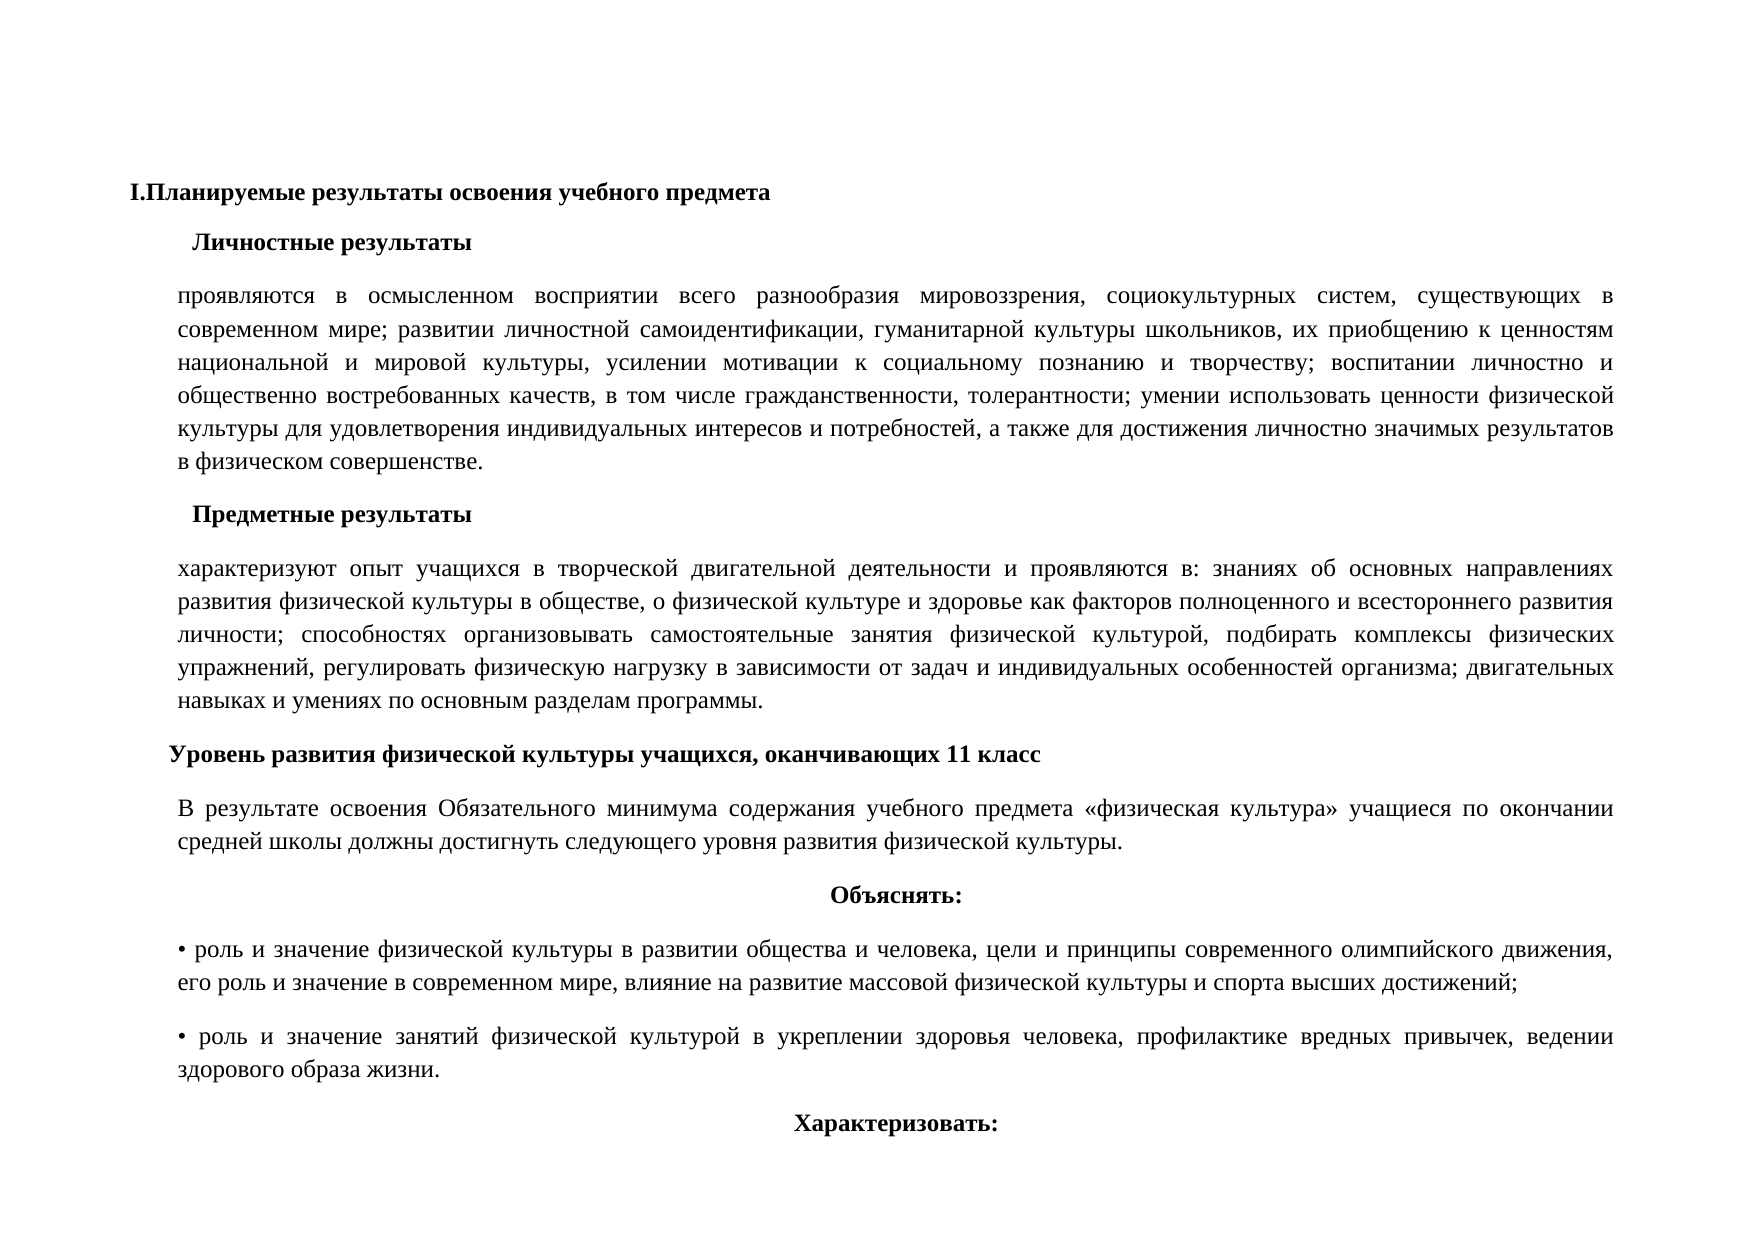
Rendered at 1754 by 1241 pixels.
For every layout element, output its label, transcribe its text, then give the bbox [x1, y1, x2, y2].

text В результате освоения Обязательного минимума содержания учебного предмета «физическая культура» учащиеся по окончании средней школы должны достигнуть следующего уровня развития физической культуры. [177, 793, 1615, 855]
text характеризуют опыт учащихся в творческой двигательной деятельности и проявляются в: знаниях об основных направлениях развития физической культуры в обществе, о физической культуре и здоровье как факторов полноценного и всестороннего развития личности; способностях организовывать самостоятельные занятия физической культурой, подбирать комплексы физических упражнений, регулировать физическую нагрузку в зависимости от задач и индивидуальных особенностей организма; двигательных навыках и умениях по основным разделам программы. [177, 553, 1615, 714]
text Характеризовать: [177, 1108, 1615, 1136]
text • роль и значение занятий физической культурой в укреплении здоровья человека, профилактике вредных привычек, ведении здорового образа жизни. [177, 1021, 1615, 1083]
text Уровень развития физической культуры учащихся, оканчивающих 11 класс [118, 739, 1615, 768]
text I.Планируемые результаты освоения учебного предмета [118, 177, 1636, 206]
text Предметные результаты [177, 499, 1615, 528]
text • роль и значение физической культуры в развитии общества и человека, цели и принципы современного олимпийского движения, его роль и значение в современном мире, влияние на развитие массовой физической культуры и спорта высших достижений; [177, 934, 1615, 996]
text Личностные результаты [177, 227, 1615, 256]
text Объяснять: [177, 880, 1615, 909]
text проявляются в осмысленном восприятии всего разнообразия мировоззрения, социокультурных систем, существующих в современном мире; развитии личностной самоидентификации, гуманитарной культуры школьников, их приобщению к ценностям национальной и мировой культуры, усилении мотивации к социальному познанию и творчеству; воспитании личностно и общественно востребованных качеств, в том числе гражданственности, толерантности; умении использовать ценности физической культуры для удовлетворения индивидуальных интересов и потребностей, а также для достижения личностно значимых результатов в физическом совершенстве. [177, 281, 1615, 474]
